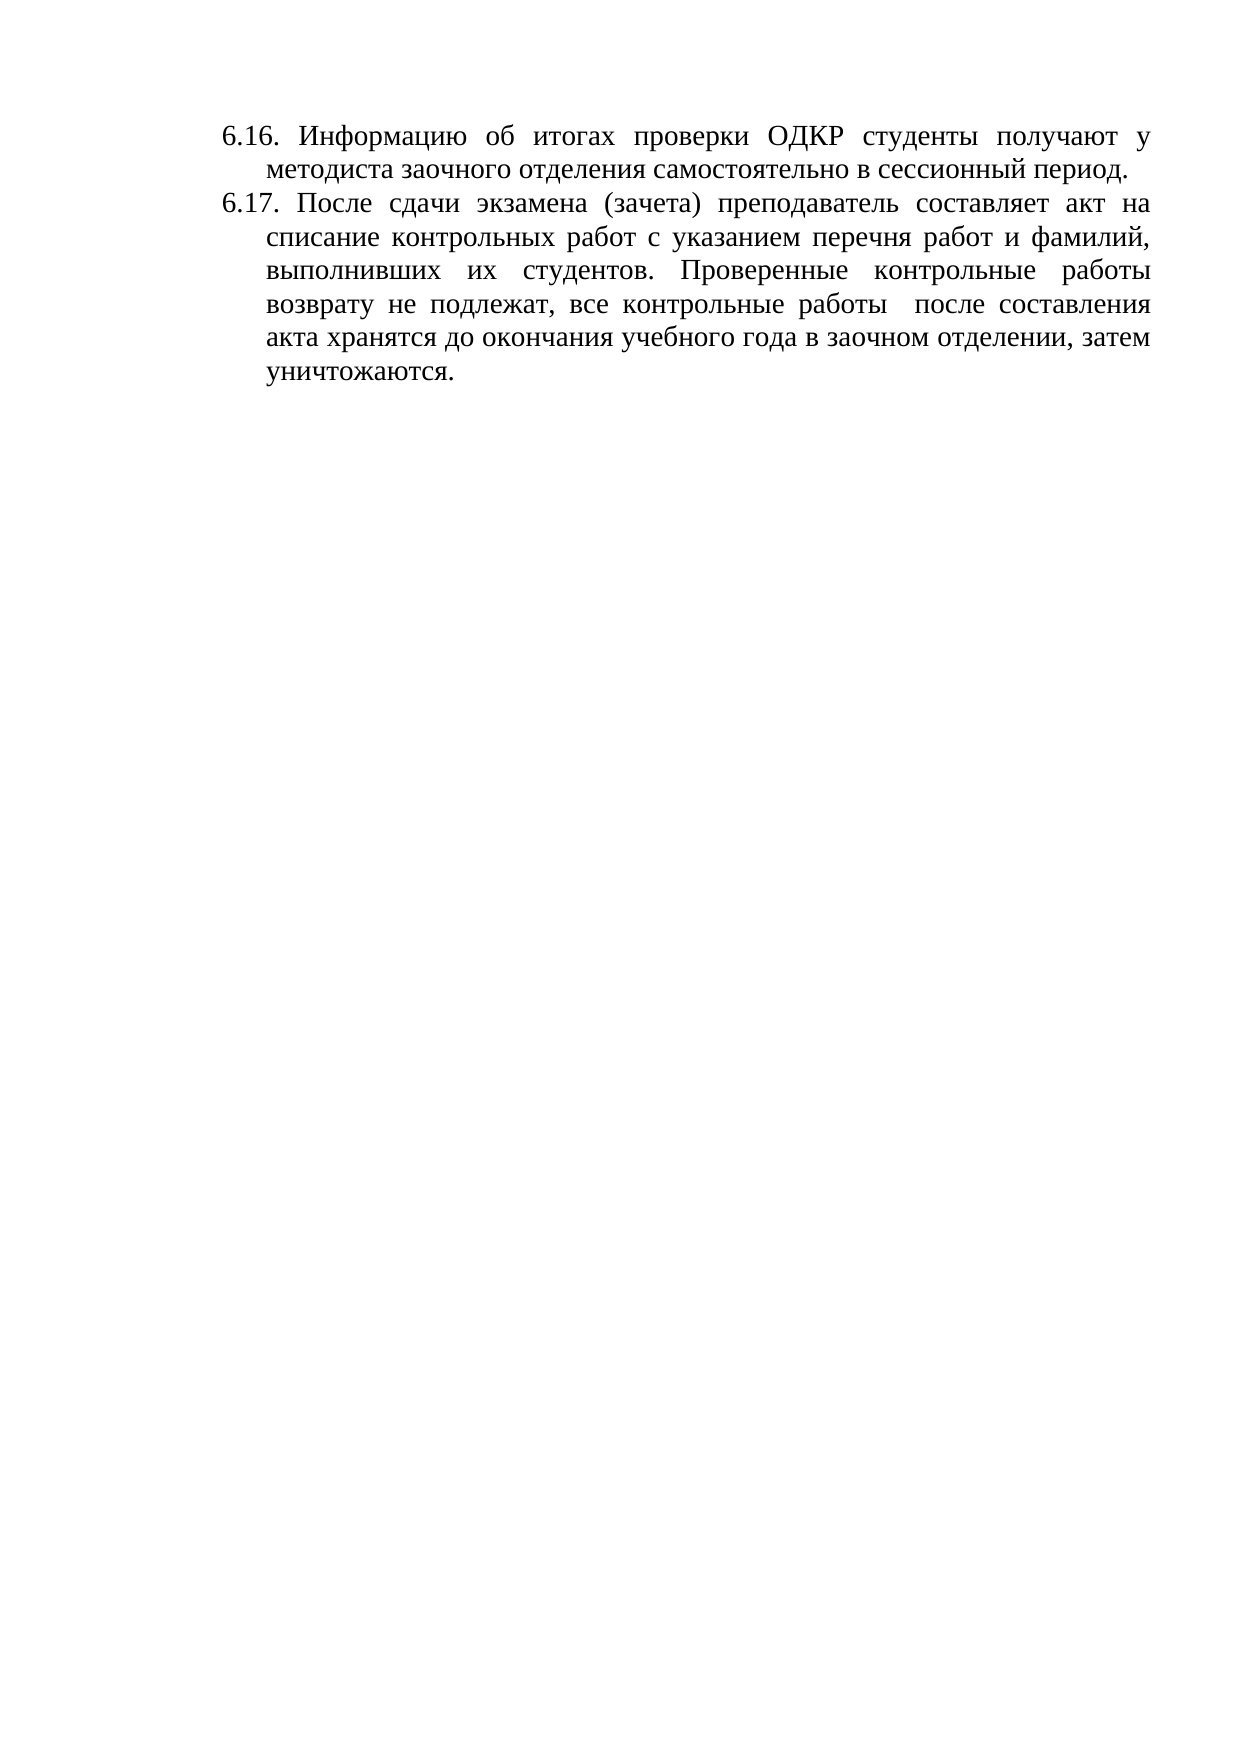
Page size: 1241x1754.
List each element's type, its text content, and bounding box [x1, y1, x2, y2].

text 6.17. После сдачи экзамена (зачета) преподаватель составляет акт на списание контрольных работ с указанием перечня работ и фамилий, выполнивших их студентов. Проверенные контрольные работы возврату не подлежат, все контрольные работы после составления акта хранятся до окончания учебного года в заочном отделении, затем уничтожаются. [222, 185, 1152, 386]
text 6.16. Информацию об итогах проверки ОДКР студенты получают у методиста заочного отделения самостоятельно в сессионный период. [222, 118, 1152, 185]
